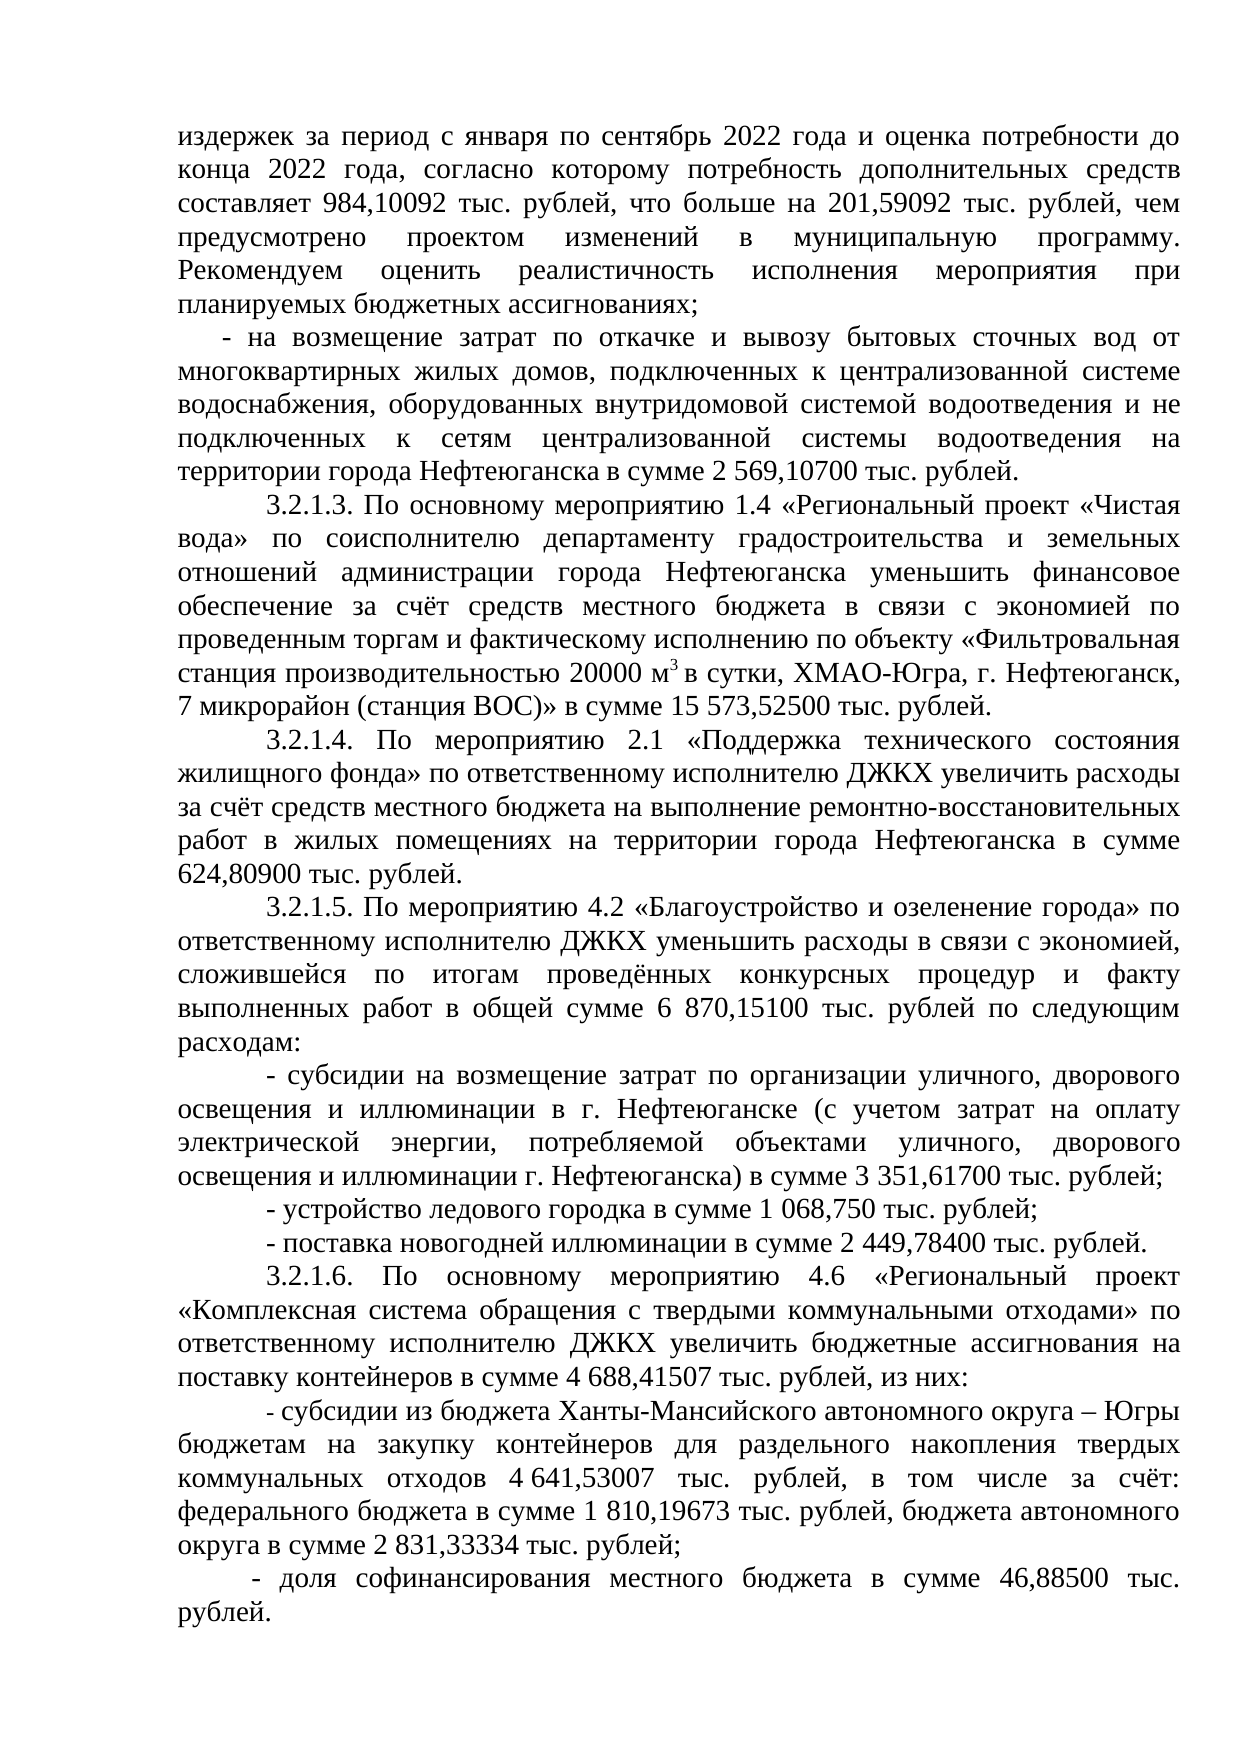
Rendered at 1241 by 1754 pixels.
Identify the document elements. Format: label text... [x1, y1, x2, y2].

text - субсидии из бюджета Ханты-Мансийского автономного округа – Югры бюджетам на закупку контейнеров для раздельного накопления твердых коммунальных отходов 4 641,53007 тыс. рублей, в том числе за счёт: федерального бюджета в сумме 1 810,19673 тыс. рублей, бюджета автономного округа в сумме 2 831,33334 тыс. рублей; [177, 1393, 1181, 1560]
text - доля софинансирования местного бюджета в сумме 46,88500 тыс. рублей. [177, 1560, 1181, 1627]
text - поставка новогодней иллюминации в сумме 2 449,78400 тыс. рублей. [177, 1225, 1181, 1258]
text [177, 118, 1181, 319]
text 3.2.1.4. По мероприятию 2.1 «Поддержка технического состояния жилищного фонда» по ответственному исполнителю ДЖКХ увеличить расходы за счёт средств местного бюджета на выполнение ремонтно-восстановительных работ в жилых помещениях на территории города Нефтеюганска в сумме 624,80900 тыс. рублей. [177, 722, 1181, 889]
text 3.2.1.6. По основному мероприятию 4.6 «Региональный проект «Комплексная система обращения с твердыми коммунальными отходами» по ответственному исполнителю ДЖКХ увеличить бюджетные ассигнования на поставку контейнеров в сумме 4 688,41507 тыс. рублей, из них: [177, 1258, 1181, 1393]
text - устройство ледового городка в сумме 1 068,750 тыс. рублей; [177, 1191, 1181, 1225]
text 3.2.1.5. По мероприятию 4.2 «Благоустройство и озеленение города» по ответственному исполнителю ДЖКХ уменьшить расходы в связи с экономией, сложившейся по итогам проведённых конкурсных процедур и факту выполненных работ в общей сумме 6 870,15100 тыс. рублей по следующим расходам: [177, 889, 1181, 1057]
text - субсидии на возмещение затрат по организации уличного, дворового освещения и иллюминации в г. Нефтеюганске (с учетом затрат на оплату электрической энергии, потребляемой объектами уличного, дворового освещения и иллюминации г. Нефтеюганска) в сумме 3 351,61700 тыс. рублей; [177, 1057, 1181, 1191]
text 3.2.1.3. По основному мероприятию 1.4 «Региональный проект «Чистая вода» по соисполнителю департаменту градостроительства и земельных отношений администрации города Нефтеюганска уменьшить финансовое обеспечение за счёт средств местного бюджета в связи с экономией по проведенным торгам и фактическому исполнению по объекту «Фильтровальная станция производительностью 20000 м3 в сутки, ХМАО-Югра, г. Нефтеюганск, 7 микрорайон (станция ВОС)» в сумме 15 573,52500 тыс. рублей. [177, 487, 1181, 722]
text - на возмещение затрат по откачке и вывозу бытовых сточных вод от многоквартирных жилых домов, подключенных к централизованной системе водоснабжения, оборудованных внутридомовой системой водоотведения и не подключенных к сетям централизованной системы водоотведения на территории города Нефтеюганска в сумме 2 569,10700 тыс. рублей. [177, 319, 1181, 487]
